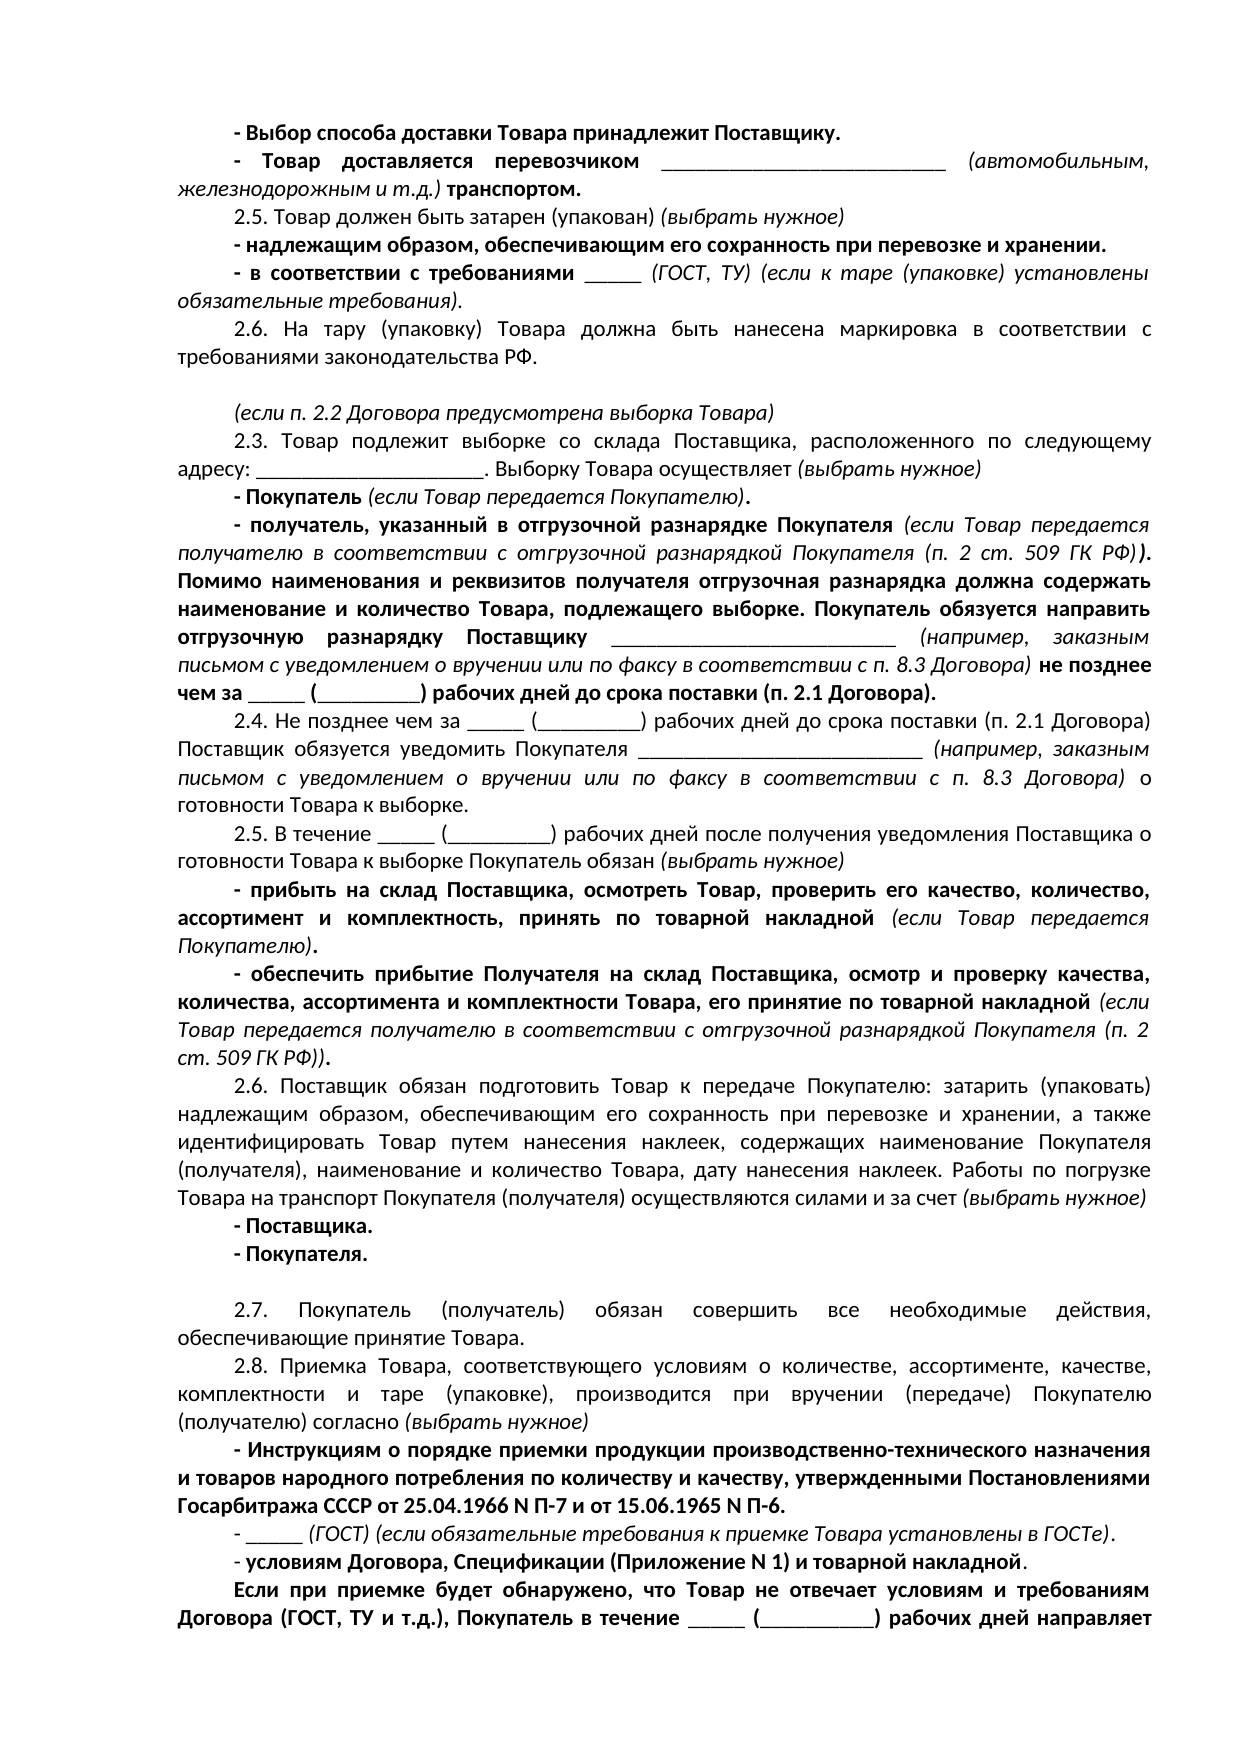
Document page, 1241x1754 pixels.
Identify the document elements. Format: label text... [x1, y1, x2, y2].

text 2.8. Приемка Товара, соответствующего условиям о количестве, ассортименте, качестве, комплектности и таре (упаковке), производится при вручении (передаче) Покупателю (получателю) согласно (выбрать нужное) [177, 1351, 1152, 1435]
text - надлежащим образом, обеспечивающим его сохранность при перевозке и хранении. [177, 230, 1152, 258]
text 2.6. Поставщик обязан подготовить Товар к передаче Покупателю: затарить (упаковать) надлежащим образом, обеспечивающим его сохранность при перевозке и хранении, а также идентифицировать Товар путем нанесения наклеек, содержащих наименование Покупателя (получателя), наименование и количество Товара, дату нанесения наклеек. Работы по погрузке Товара на транспорт Покупателя (получателя) осуществляются силами и за счет (выбрать нужное) [177, 1071, 1152, 1211]
text - Товар доставляется перевозчиком _________________________ (автомобильным, железнодорожным и т.д.) транспортом. [177, 146, 1152, 202]
text 2.6. На тару (упаковку) Товара должна быть нанесена маркировка в соответствии с требованиями законодательства РФ. [177, 314, 1152, 370]
text 2.4. Не позднее чем за _____ (_________) рабочих дней до срока поставки (п. 2.1 Договора) Поставщик обязуется уведомить Покупателя _________________________ (например, заказным письмом с уведомлением о вручении или по факсу в соответствии с п. 8.3 Договора) о готовности Товара к выборке. [177, 707, 1152, 819]
text - в соответствии с требованиями _____ (ГОСТ, ТУ) (если к таре (упаковке) установлены обязательные требования). [177, 258, 1152, 314]
text - обеспечить прибытие Получателя на склад Поставщика, осмотр и проверку качества, количества, ассортимента и комплектности Товара, его принятие по товарной накладной (если Товар передается получателю в соответствии с отгрузочной разнарядкой Покупателя (п. 2 ст. 509 ГК РФ)). [177, 959, 1152, 1071]
text (если п. 2.2 Договора предусмотрена выборка Товара) [177, 398, 1152, 426]
text 2.3. Товар подлежит выборке со склада Поставщика, расположенного по следующему адресу: ____________________. Выборку Товара осуществляет (выбрать нужное) [177, 426, 1152, 482]
text 2.5. В течение _____ (_________) рабочих дней после получения уведомления Поставщика о готовности Товара к выборке Покупатель обязан (выбрать нужное) [177, 819, 1152, 875]
text - Выбор способа доставки Товара принадлежит Поставщику. [177, 118, 1152, 146]
text - условиям Договора, Спецификации (Приложение N 1) и товарной накладной. [177, 1547, 1152, 1575]
text 2.5. Товар должен быть затарен (упакован) (выбрать нужное) [177, 202, 1152, 230]
text 2.7. Покупатель (получатель) обязан совершить все необходимые действия, обеспечивающие принятие Товара. [177, 1295, 1152, 1351]
text - прибыть на склад Поставщика, осмотреть Товар, проверить его качество, количество, ассортимент и комплектность, принять по товарной накладной (если Товар передается Покупателю). [177, 875, 1152, 959]
text - Инструкциям о порядке приемки продукции производственно-технического назначения и товаров народного потребления по количеству и качеству, утвержденными Постановлениями Госарбитража СССР от 25.04.1966 N П-7 и от 15.06.1965 N П-6. [177, 1435, 1152, 1519]
text - Поставщика. [177, 1211, 1152, 1239]
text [177, 1575, 1152, 1631]
text - Покупателя. [177, 1239, 1152, 1267]
text - Покупатель (если Товар передается Покупателю). [177, 482, 1152, 510]
text - _____ (ГОСТ) (если обязательные требования к приемке Товара установлены в ГОСТе). [177, 1519, 1152, 1547]
text - получатель, указанный в отгрузочной разнарядке Покупателя (если Товар передается получателю в соответствии с отгрузочной разнарядкой Покупателя (п. 2 ст. 509 ГК РФ)). Помимо наименования и реквизитов получателя отгрузочная разнарядка должна содержать наименование и количество Товара, подлежащего выборке. Покупатель обязуется направить отгрузочную разнарядку Поставщику _________________________ (например, заказным письмом с уведомлением о вручении или по факсу в соответствии с п. 8.3 Договора) не позднее чем за _____ (_________) рабочих дней до срока поставки (п. 2.1 Договора). [177, 510, 1152, 707]
